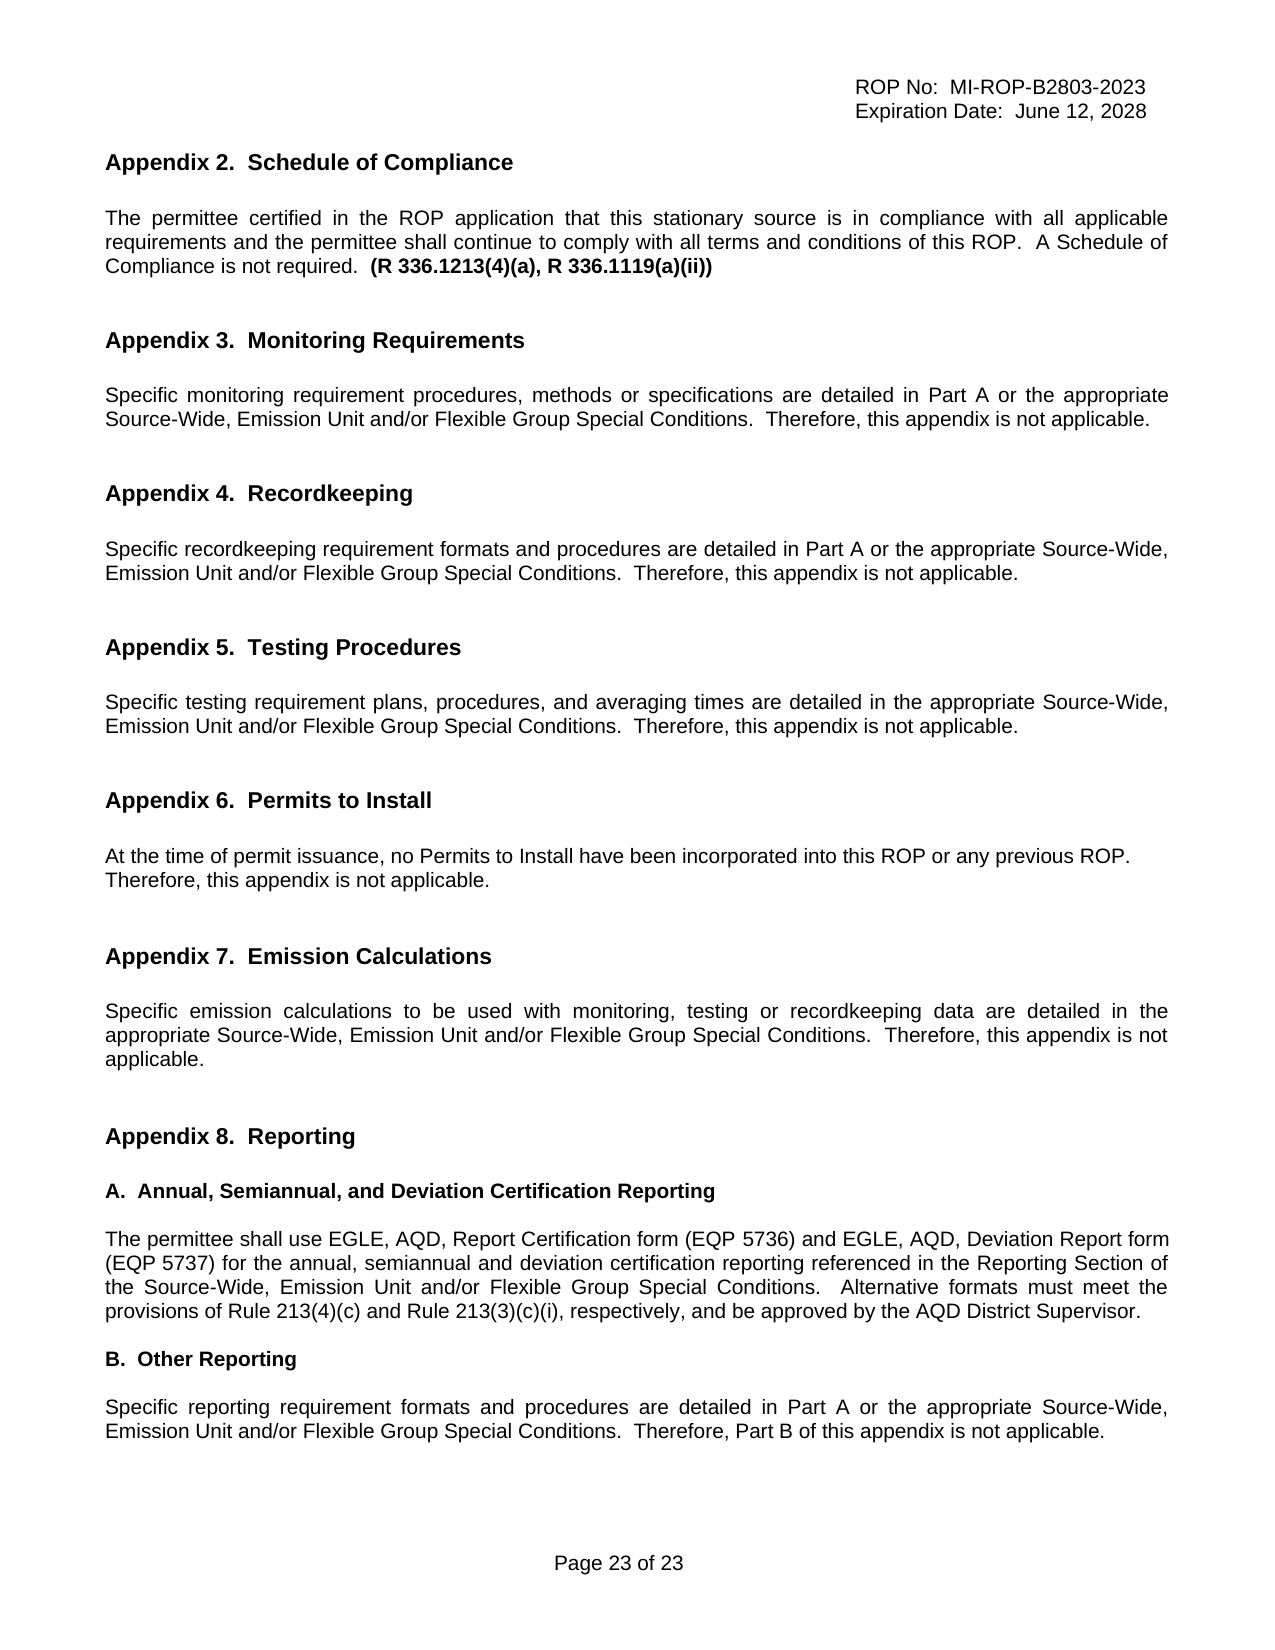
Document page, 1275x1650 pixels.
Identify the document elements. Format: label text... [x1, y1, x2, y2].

subtitle Appendix 7. Emission Calculations [105, 943, 1170, 969]
subtitle Appendix 3. Monitoring Requirements [105, 327, 1170, 353]
text At the time of permit issuance, no Permits to Install have been incorporated into this ROP or any previous ROP. Therefore, this appendix is not applicable. [105, 843, 1170, 891]
subtitle Appendix 8. Reporting [105, 1123, 1170, 1149]
text A. Annual, Semiannual, and Deviation Certification Reporting [105, 1179, 1170, 1203]
text The permittee certified in the ROP application that this stationary source is in compliance with all applicable requirements and the permittee shall continue to comply with all terms and conditions of this ROP. A Schedule of Compliance is not required. (R 336.1213(4)(a), R 336.1119(a)(ii)) [105, 206, 1170, 278]
text Specific emission calculations to be used with monitoring, testing or recordkeeping data are detailed in the appropriate Source-Wide, Emission Unit and/or Flexible Group Special Conditions. Therefore, this appendix is not applicable. [105, 999, 1170, 1071]
subtitle Appendix 6. Permits to Install [105, 787, 1170, 813]
subtitle Appendix 2. Schedule of Compliance [105, 149, 1170, 176]
text The permittee shall use EGLE, AQD, Report Certification form (EQP 5736) and EGLE, AQD, Deviation Report form (EQP 5737) for the annual, semiannual and deviation certification reporting referenced in the Reporting Section of the Source-Wide, Emission Unit and/or Flexible Group Special Conditions. Alternative formats must meet the provisions of Rule 213(4)(c) and Rule 213(3)(c)(i), respectively, and be approved by the AQD District Supervisor. [105, 1227, 1170, 1323]
text Specific recordkeeping requirement formats and procedures are detailed in Part A or the appropriate Source-Wide, Emission Unit and/or Flexible Group Special Conditions. Therefore, this appendix is not applicable. [105, 537, 1170, 584]
text Specific testing requirement plans, procedures, and averaging times are detailed in the appropriate Source-Wide, Emission Unit and/or Flexible Group Special Conditions. Therefore, this appendix is not applicable. [105, 690, 1170, 738]
subtitle Appendix 5. Testing Procedures [105, 633, 1170, 660]
subtitle Appendix 4. Recordkeeping [105, 480, 1170, 506]
text Specific reporting requirement formats and procedures are detailed in Part A or the appropriate Source-Wide, Emission Unit and/or Flexible Group Special Conditions. Therefore, Part B of this appendix is not applicable. [105, 1395, 1170, 1443]
text Specific monitoring requirement procedures, methods or specifications are detailed in Part A or the appropriate Source-Wide, Emission Unit and/or Flexible Group Special Conditions. Therefore, this appendix is not applicable. [105, 383, 1170, 431]
text B. Other Reporting [105, 1347, 1170, 1371]
